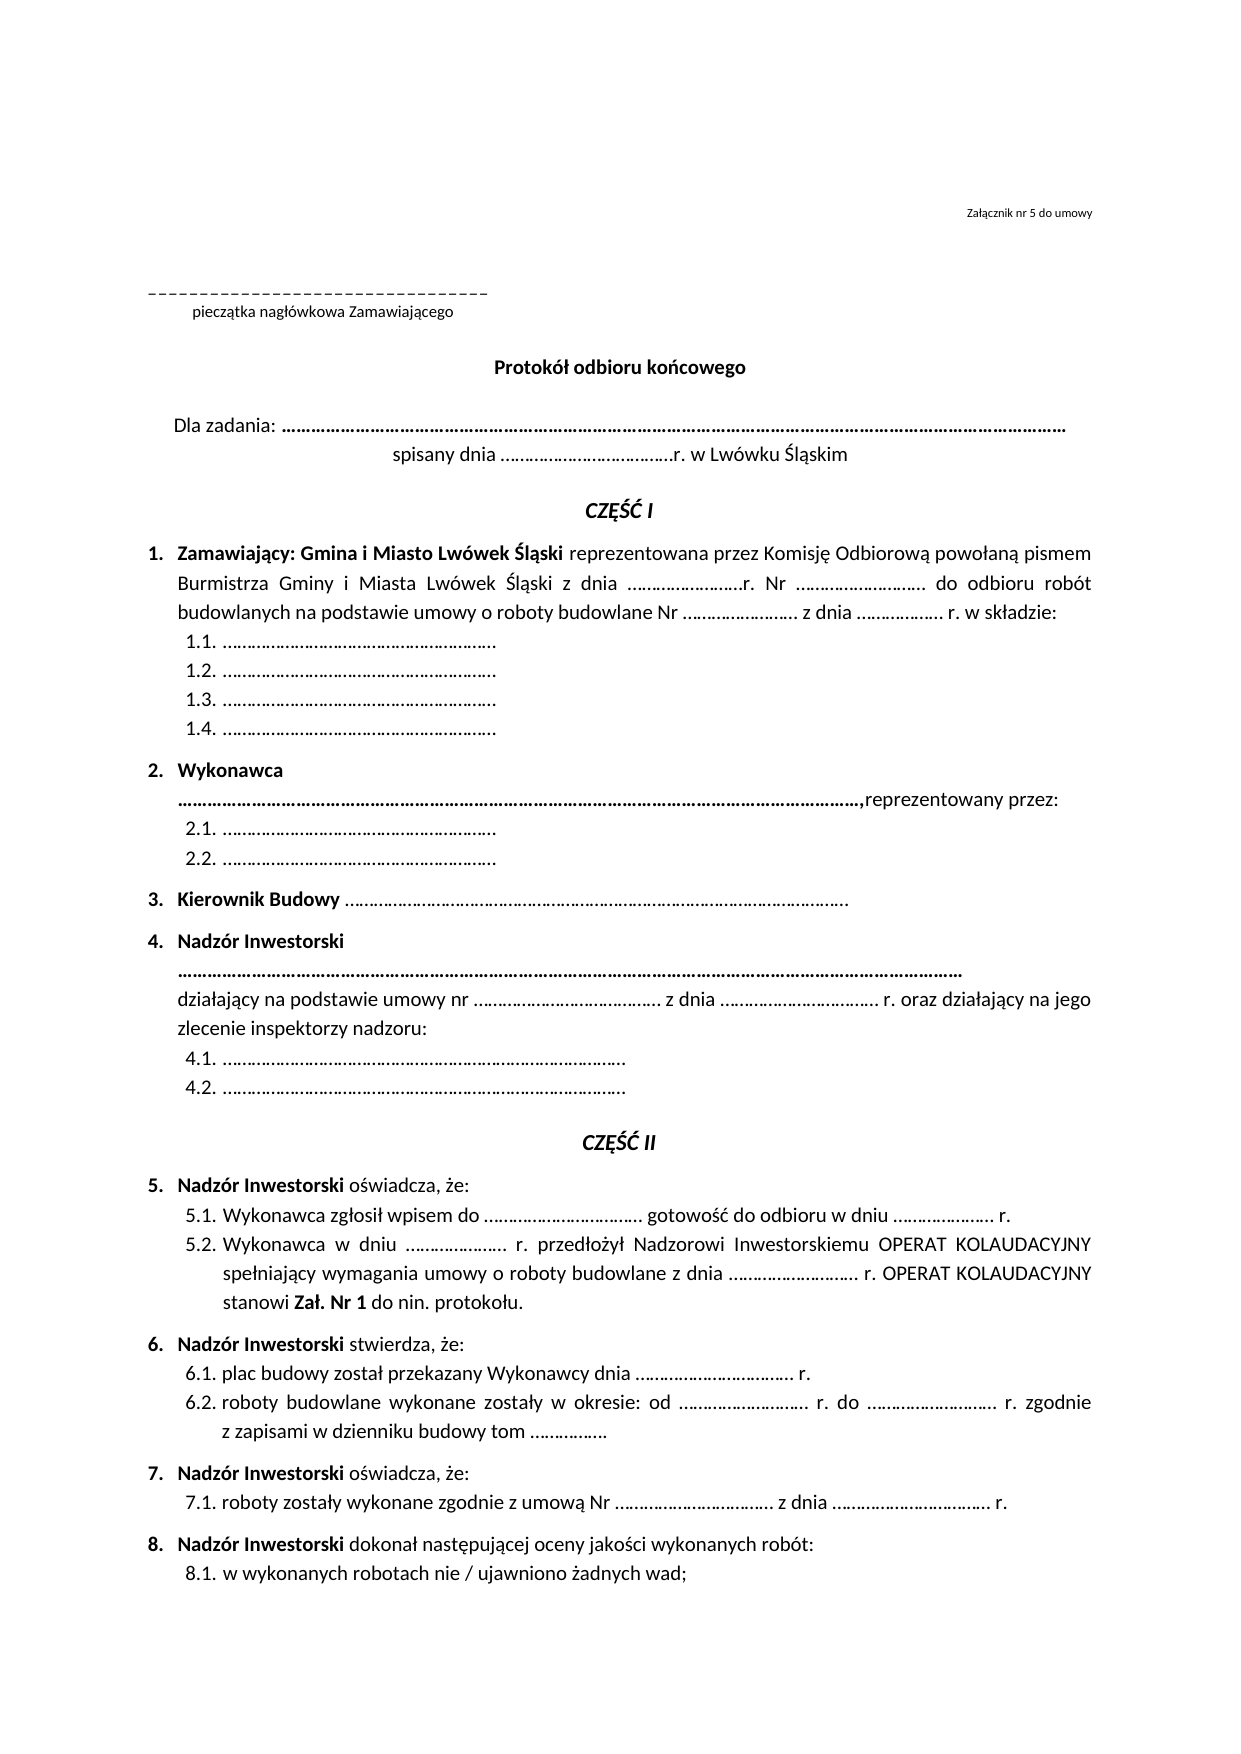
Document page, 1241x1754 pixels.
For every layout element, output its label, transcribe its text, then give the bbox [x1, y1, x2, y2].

list Zamawiający: Gmina i Miasto Lwówek Śląski reprezentowana przez Komisję Odbiorową powołaną pismem Burmistrza Gminy i Miasta Lwówek Śląski z dnia ……………………r. Nr ……………………… do odbioru robót budowlanych na podstawie umowy o roboty budowlane Nr …………………… z dnia ……………… r. w składzie: [148, 541, 1092, 624]
list Wykonawca w dniu ………………… r. przedłożył Nadzorowi Inwestorskiemu OPERAT KOLAUDACYJNY spełniający wymagania umowy o roboty budowlane z dnia ……………………… r. OPERAT KOLAUDACYJNY stanowi Zał. Nr 1 do nin. protokołu. [185, 1231, 1092, 1315]
list Nadzór Inwestorski oświadcza, że: [148, 1173, 1092, 1198]
text Dla zadania: …………………………………………………………………………………………………………………………………………… [148, 412, 1092, 438]
list w wykonanych robotach nie / ujawniono żadnych wad; [185, 1560, 1092, 1586]
text pieczątka nagłówkowa Zamawiającego [192, 302, 1092, 322]
text działający na podstawie umowy nr ………………………………… z dnia …………………………… r. oraz działający na jego zlecenie inspektorzy nadzoru: [177, 986, 1092, 1041]
list Kierownik Budowy …………………………………………………………………………………………… [148, 886, 1092, 912]
list Wykonawca [148, 757, 1092, 783]
list ………………………………………………………………………… [185, 1045, 1092, 1070]
list Nadzór Inwestorski [148, 928, 1092, 953]
list Nadzór Inwestorski stwierdza, że: [148, 1331, 1092, 1356]
text CZĘŚĆ II [148, 1128, 1092, 1156]
list ………………………………………………… [185, 628, 1092, 653]
list Nadzór Inwestorski oświadcza, że: [148, 1460, 1092, 1486]
list ………………………………………………… [185, 657, 1092, 683]
list ………………………………………………… [185, 816, 1092, 841]
text _________________________________ [148, 272, 1092, 298]
text Załącznik nr 5 do umowy [148, 205, 1092, 220]
list plac budowy został przekazany Wykonawcy dnia …………………………… r. [185, 1360, 1092, 1386]
text …………………………………………………………………………………………………………………………………………… [177, 957, 1092, 983]
list ………………………………………………… [185, 845, 1092, 870]
list roboty zostały wykonane zgodnie z umową Nr …………………………… z dnia …………………………… r. [185, 1489, 1092, 1515]
list ………………………………………………… [185, 686, 1092, 712]
text CZĘŚĆ I [148, 496, 1092, 524]
list ………………………………………………………………………… [185, 1074, 1092, 1099]
text …………………………………………………………………………………………………………………………,reprezentowany przez: [177, 786, 1092, 812]
text spisany dnia ………………………………r. w Lwówku Śląskim [148, 442, 1092, 467]
list Nadzór Inwestorski dokonał następującej oceny jakości wykonanych robót: [148, 1531, 1092, 1556]
text Protokół odbioru końcowego [148, 354, 1092, 379]
list Wykonawca zgłosił wpisem do …………………………… gotowość do odbioru w dniu ………………… r. [185, 1202, 1092, 1227]
list roboty budowlane wykonane zostały w okresie: od ……………………… r. do ……………………… r. zgodnie z zapisami w dzienniku budowy tom ……………. [185, 1389, 1092, 1444]
list ………………………………………………… [185, 716, 1092, 741]
